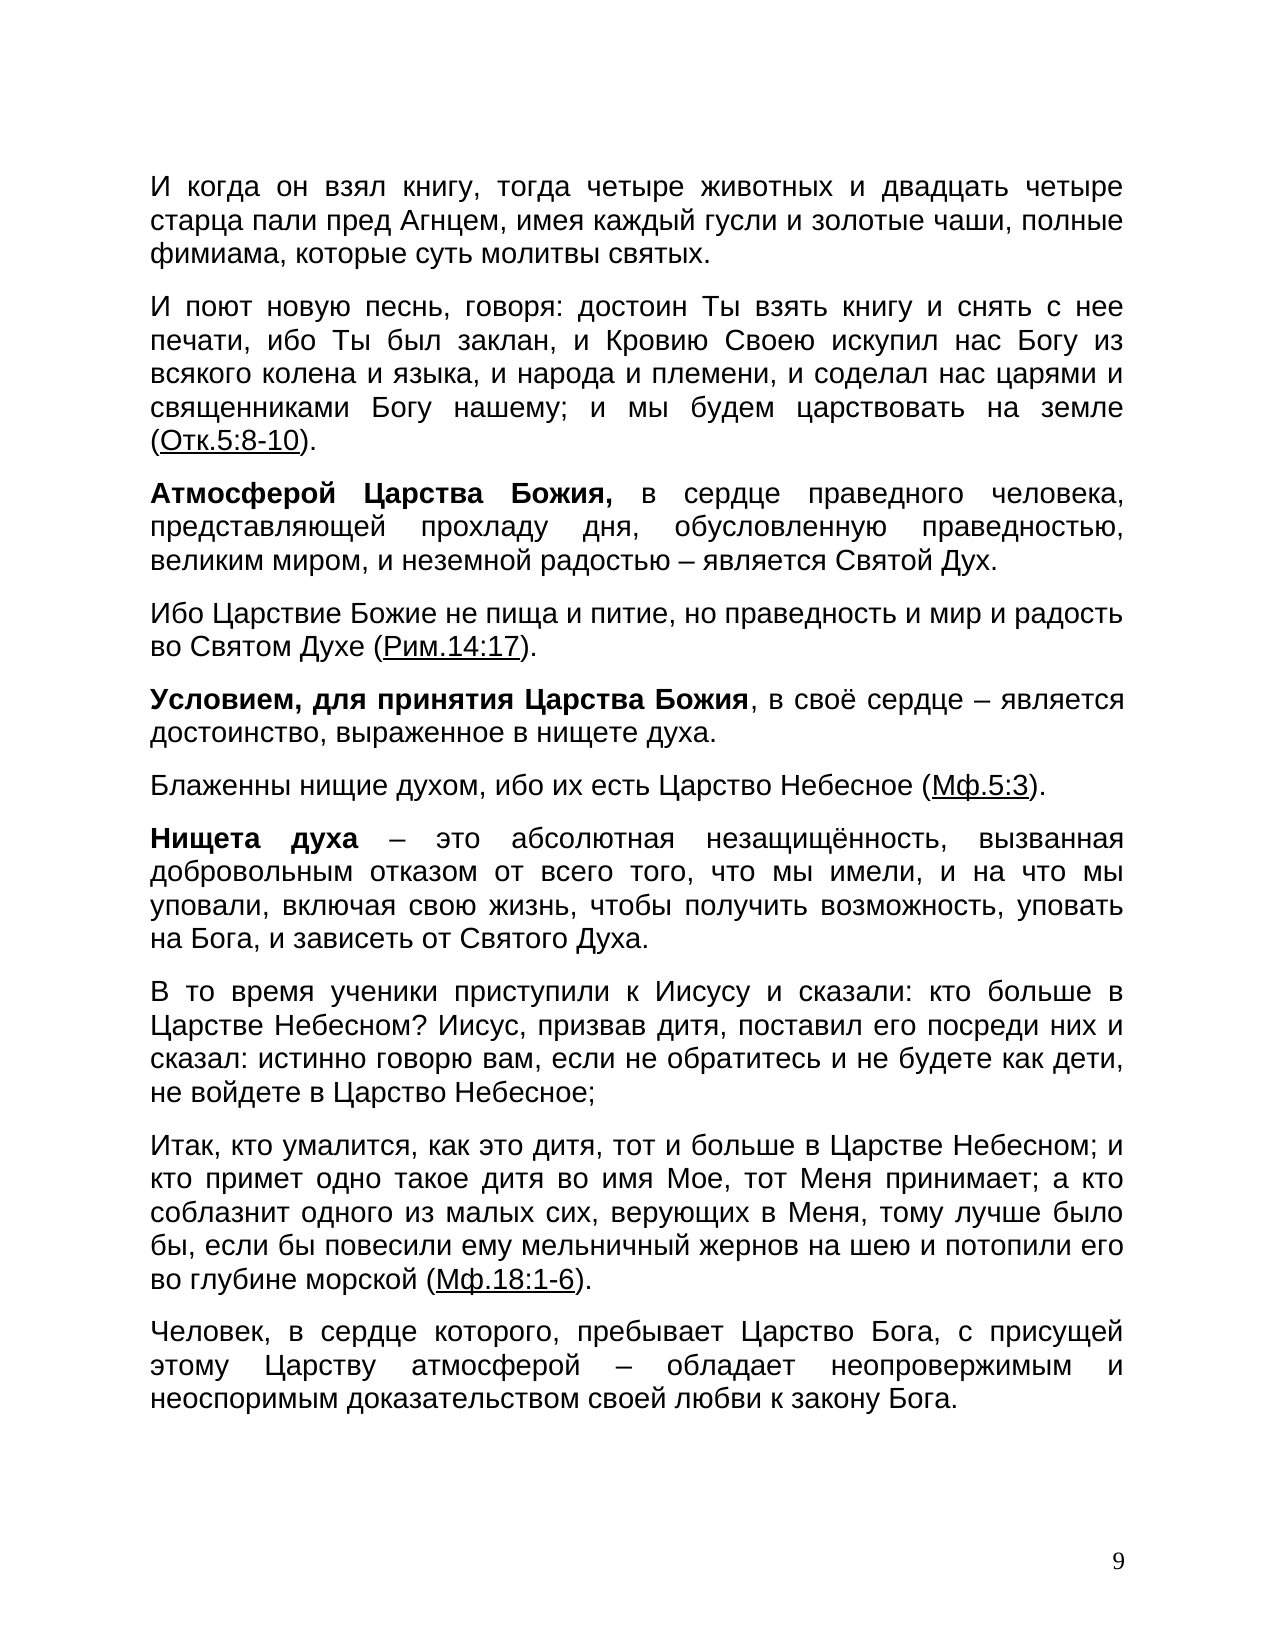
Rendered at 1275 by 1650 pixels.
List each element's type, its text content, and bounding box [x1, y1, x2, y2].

text Человек, в сердце которого, пребывает Царство Бога, с присущей этому Царству атмосферой – обладает неопровержимым и неоспоримым доказательством своей любви к закону Бога. [150, 1314, 1125, 1415]
text И поют новую песнь, говоря: достоин Ты взять книгу и снять с нее печати, ибо Ты был заклан, и Кровию Своею искупил нас Богу из всякого колена и языка, и народа и племени, и соделал нас царями и священниками Богу нашему; и мы будем царствовать на земле (Отк.5:8-10). [150, 289, 1125, 457]
text И когда он взял книгу, тогда четыре животных и двадцать четыре старца пали пред Агнцем, имея каждый гусли и золотые чаши, полные фимиама, которые суть молитвы святых. [150, 169, 1125, 270]
text Ибо Царствие Божие не пища и питие, но праведность и мир и радость во Святом Духе (Рим.14:17). [150, 596, 1125, 663]
text Атмосферой Царства Божия, в сердце праведного человека, представляющей прохладу дня, обусловленную праведностью, великим миром, и неземной радостью – является Святой Дух. [150, 476, 1125, 576]
text Нищета духа – это абсолютная незащищённость, вызванная добровольным отказом от всего того, что мы имели, и на что мы уповали, включая свою жизнь, чтобы получить возможность, уповать на Бога, и зависеть от Святого Духа. [150, 821, 1125, 955]
text Условием, для принятия Царства Божия, в своё сердце – является достоинство, выраженное в нищете духа. [150, 682, 1125, 749]
text Блаженны нищие духом, ибо их есть Царство Небесное (Мф.5:3). [150, 768, 1125, 802]
text Итак, кто умалится, как это дитя, тот и больше в Царстве Небесном; и кто примет одно такое дитя во имя Мое, тот Меня принимает; а кто соблазнит одного из малых сих, верующих в Меня, тому лучше было бы, если бы повесили ему мельничный жернов на шею и потопили его во глубине морской (Мф.18:1-6). [150, 1127, 1125, 1295]
text В то время ученики приступили к Иисусу и сказали: кто больше в Царстве Небесном? Иисус, призвав дитя, поставил его посреди них и сказал: истинно говорю вам, если не обратитесь и не будете как дети, не войдете в Царство Небесное; [150, 974, 1125, 1108]
